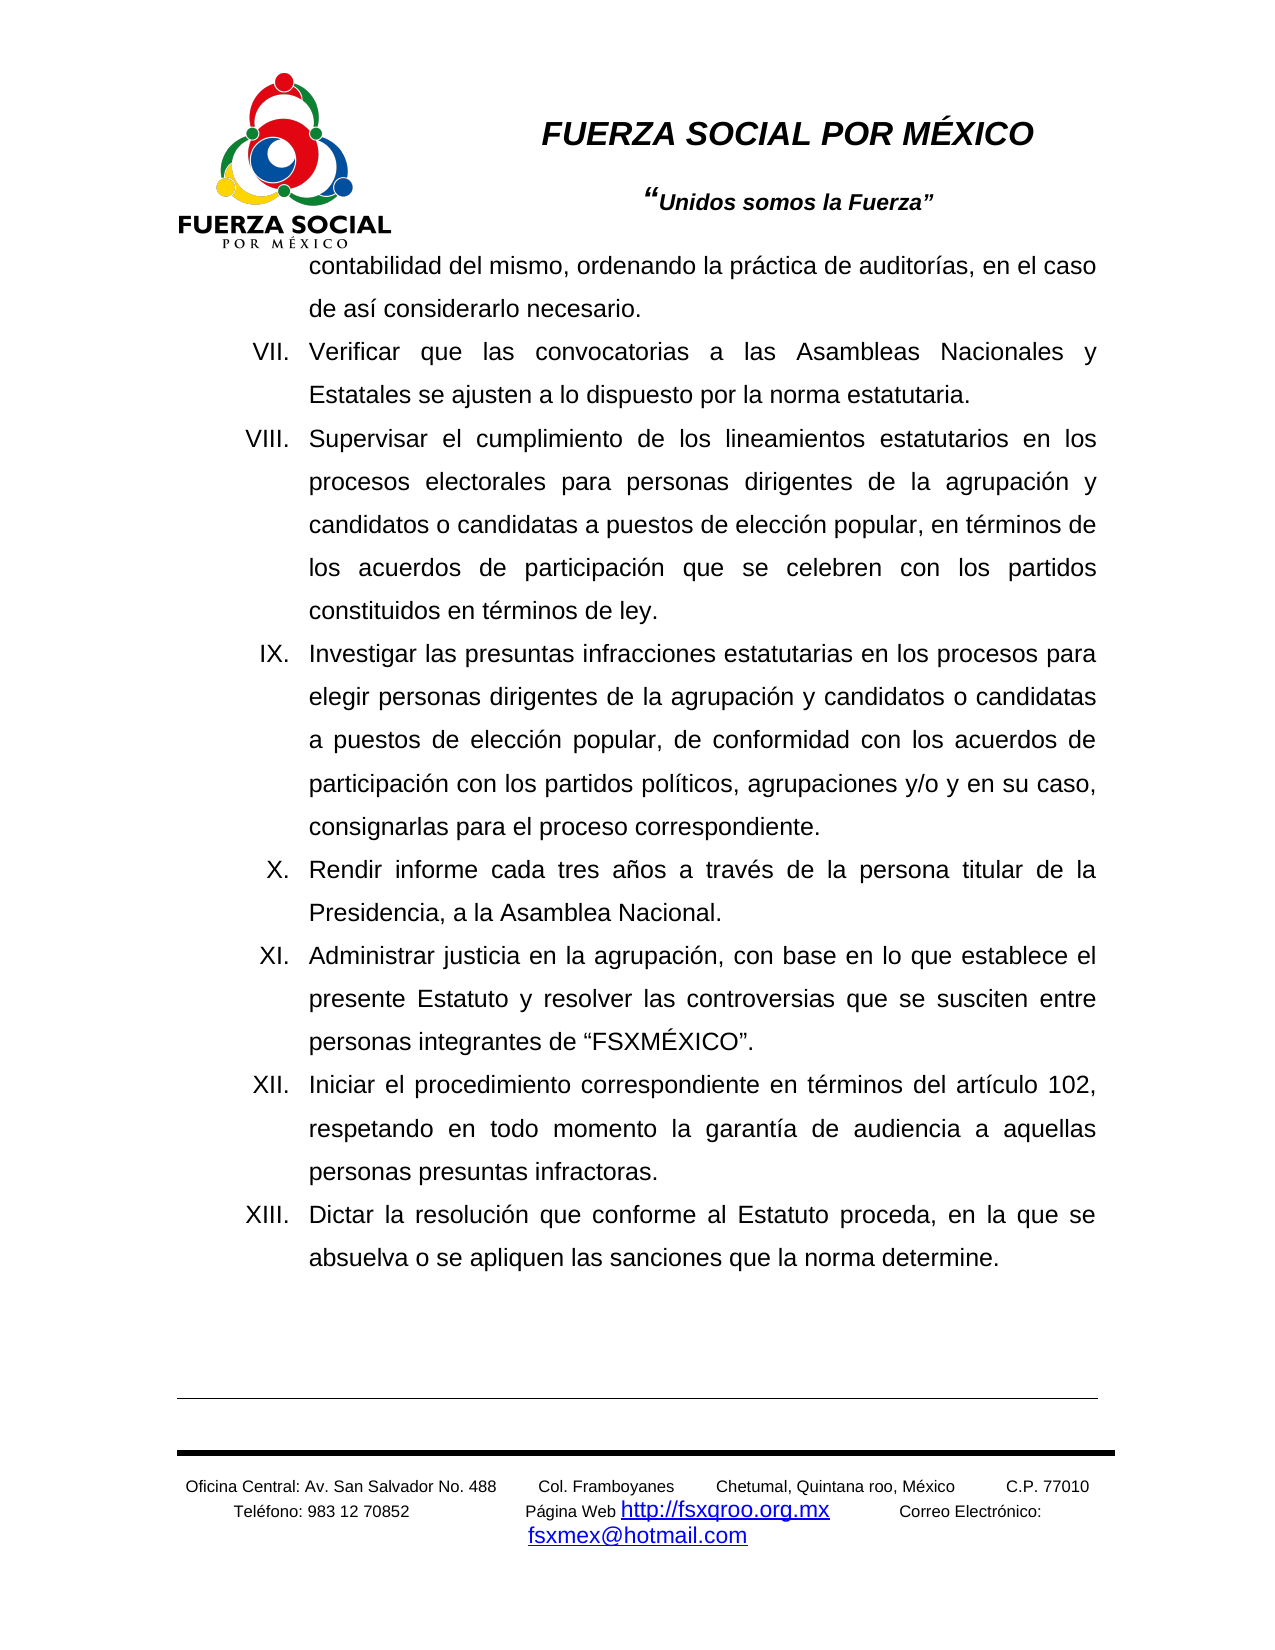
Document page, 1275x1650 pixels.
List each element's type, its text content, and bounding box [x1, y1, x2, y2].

picture [177, 73, 392, 252]
list Rendir informe cada tres años a través de la persona titular de la Presidencia, a la Asamblea Nacional. [290, 855, 1098, 927]
list Administrar justicia en la agrupación, con base en lo que establece el presente Estatuto y resolver las controversias que se susciten entre personas integrantes de “FSXMÉXICO”. [290, 941, 1098, 1056]
list Supervisar el cumplimiento de los lineamientos estatutarios en los procesos electorales para personas dirigentes de la agrupación y candidatos o candidatas a puestos de elección popular, en términos de los acuerdos de participación que se celebren con los partidos constituidos en términos de ley. [290, 424, 1098, 625]
list Verificar que las convocatorias a las Asambleas Nacionales y Estatales se ajusten a lo dispuesto por la norma estatutaria. [290, 337, 1098, 409]
list Iniciar el procedimiento correspondiente en términos del artículo 102, respetando en todo momento la garantía de audiencia a aquellas personas presuntas infractoras. [290, 1071, 1098, 1186]
list Investigar las presuntas infracciones estatutarias en los procesos para elegir personas dirigentes de la agrupación y candidatos o candidatas a puestos de elección popular, de conformidad con los acuerdos de participación con los partidos políticos, agrupaciones y/o y en su caso, consignarlas para el proceso correspondiente. [290, 639, 1098, 841]
list Dictar la resolución que conforme al Estatuto proceda, en la que se absuelva o se apliquen las sanciones que la norma determine. [290, 1200, 1098, 1272]
